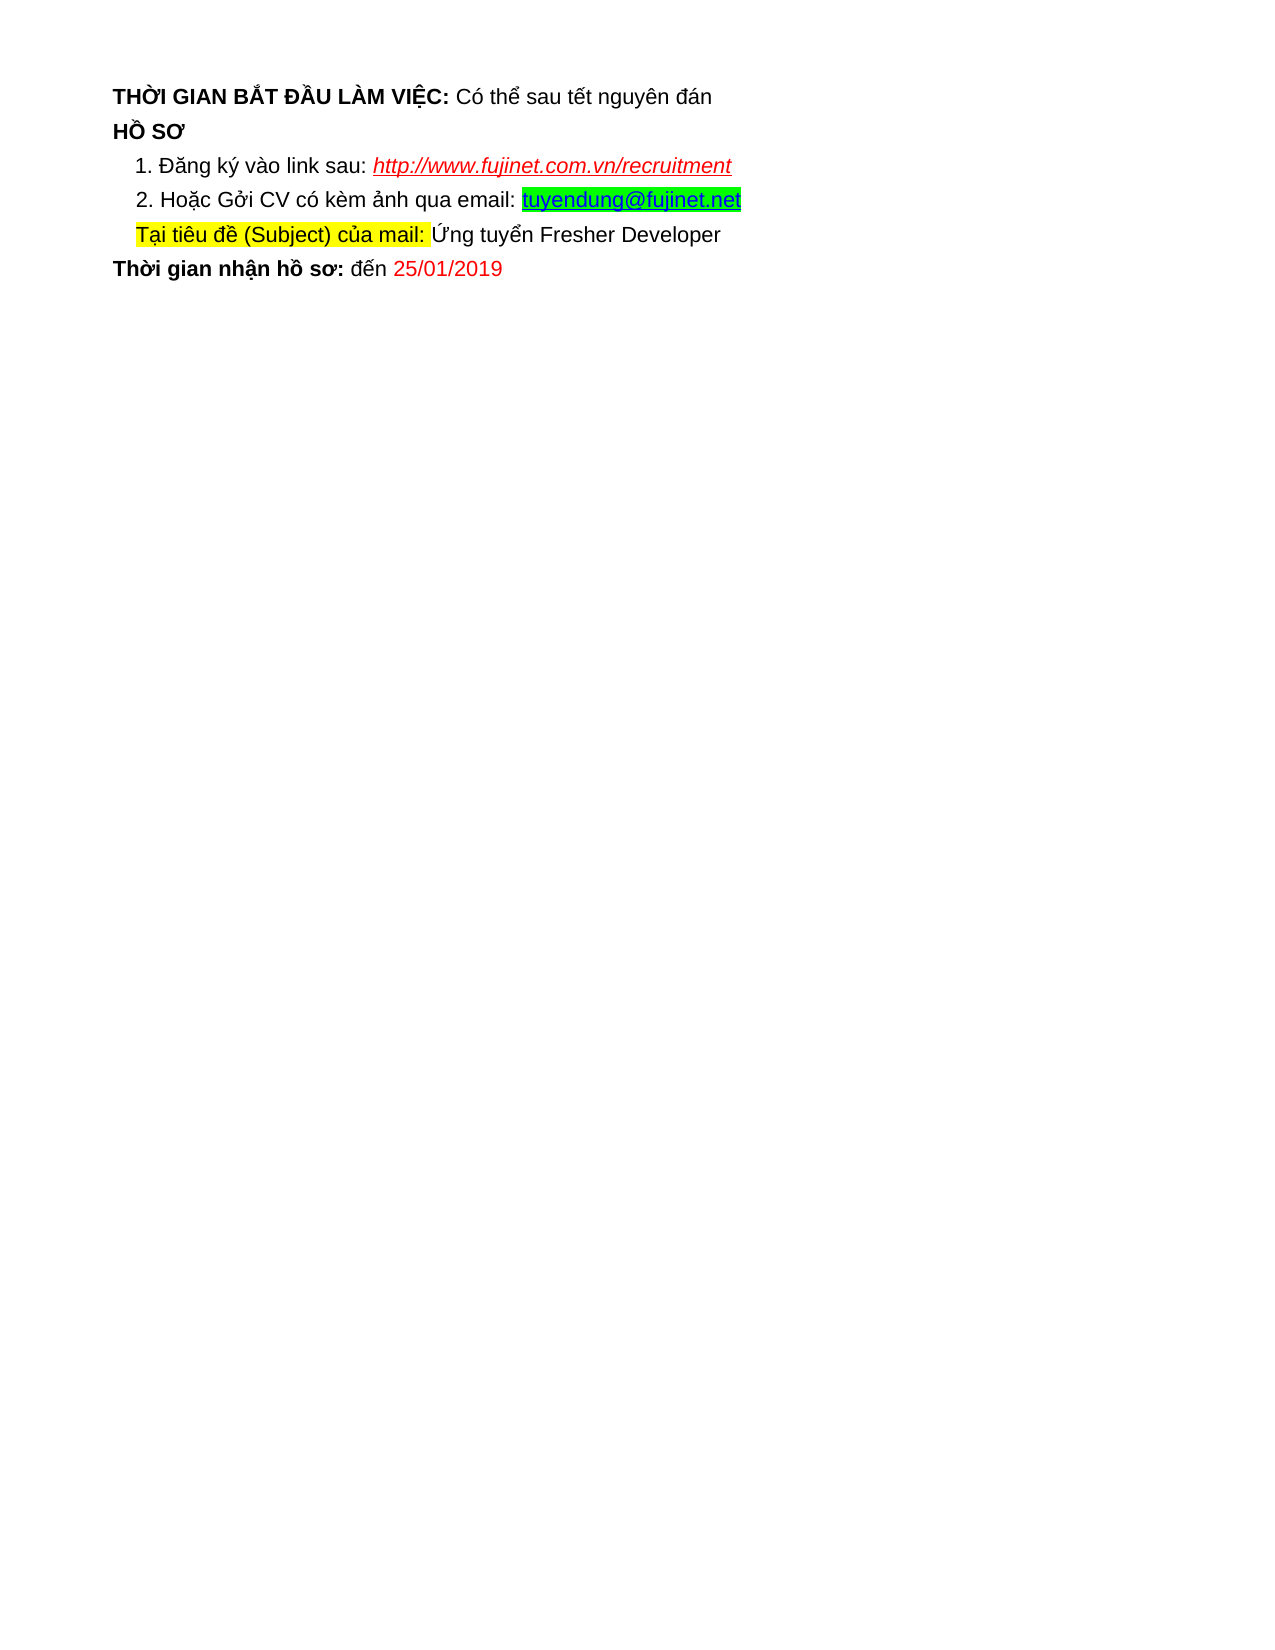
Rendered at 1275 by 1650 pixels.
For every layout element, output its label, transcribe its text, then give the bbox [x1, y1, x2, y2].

text THỜI GIAN BẮT ĐẦU LÀM VIỆC: Có thể sau tết nguyên đán [112, 75, 1200, 109]
text HỒ SƠ 1. Đăng ký vào link sau: http://www.fujinet.com.vn/recruitment [113, 109, 1200, 178]
text 2. Hoặc Gởi CV có kèm ảnh qua email: tuyendung@fujinet.net Tại tiêu đề (Subject) của mail: Ứng tuyển Fresher Developer [136, 178, 1200, 247]
text Thời gian nhận hồ sơ: đến 25/01/2019 [113, 247, 1200, 281]
